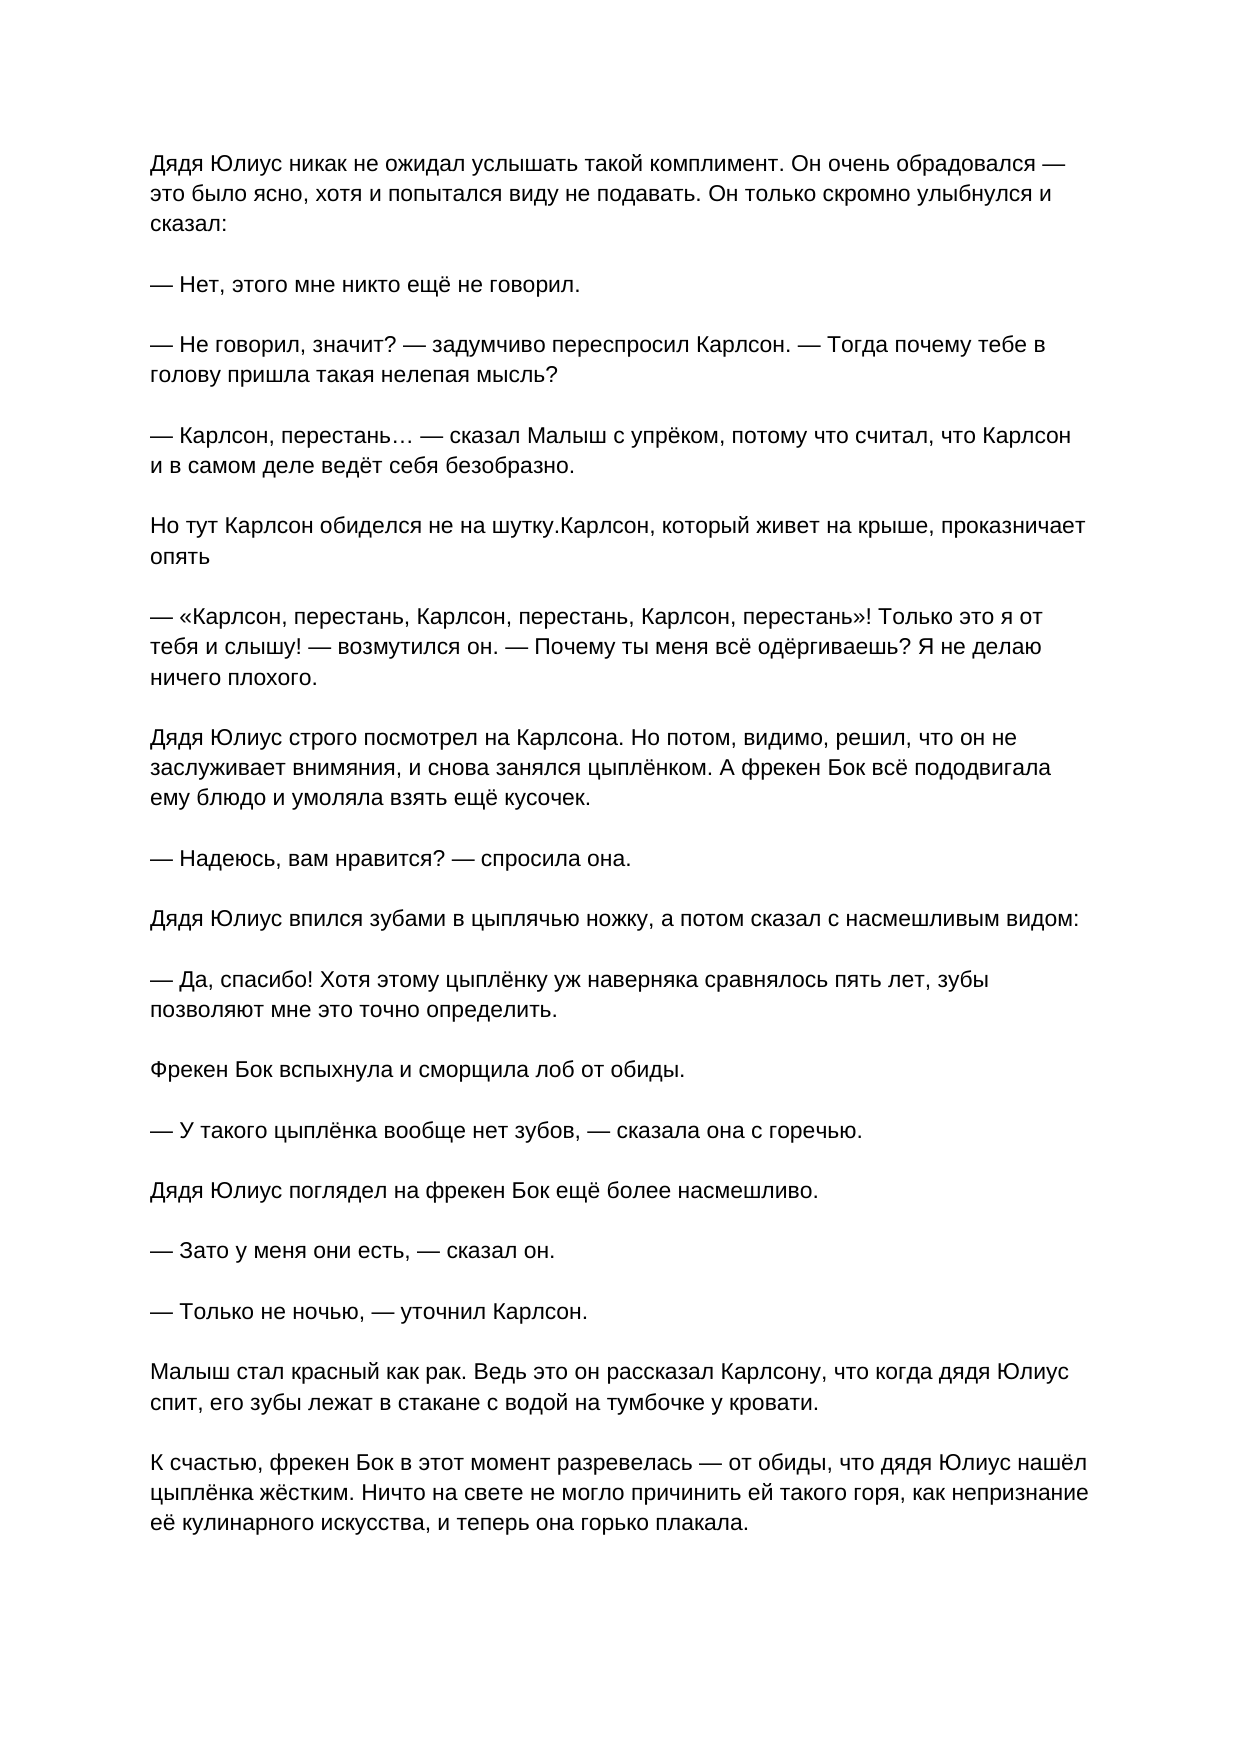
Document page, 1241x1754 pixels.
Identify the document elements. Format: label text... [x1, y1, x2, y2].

text — Нет, этого мне никто ещё не говорил. [150, 271, 1090, 297]
text — У такого цыплёнка вообще нет зубов, — сказала она с горечью. [150, 1117, 1090, 1143]
text Дядя Юлиус никак не ожидал услышать такой комплимент. Он очень обрадовался — это было ясно, хотя и попытался виду не подавать. Он только скромно улыбнулся и сказал: [150, 150, 1090, 237]
text Дядя Юлиус впился зубами в цыплячью ножку, а потом сказал с насмешливым видом: [150, 905, 1090, 932]
text Малыш стал красный как рак. Ведь это он рассказал Карлсону, что когда дядя Юлиус спит, его зубы лежат в стакане с водой на тумбочке у кровати. [150, 1358, 1090, 1415]
text — Карлсон, перестань… — сказал Малыш с упрёком, потому что считал, что Карлсон и в самом деле ведёт себя безобразно. [150, 422, 1090, 478]
text Фрекен Бок вспыхнула и сморщила лоб от обиды. [150, 1056, 1090, 1083]
text — Надеюсь, вам нравится? — спросила она. [150, 845, 1090, 871]
text — Не говорил, значит? — задумчиво переспросил Карлсон. — Тогда почему тебе в голову пришла такая нелепая мысль? [150, 331, 1090, 388]
text — Да, спасибо! Хотя этому цыплёнку уж наверняка сравнялось пять лет, зубы позволяют мне это точно определить. [150, 966, 1090, 1022]
text Но тут Карлсон обиделся не на шутку.Карлсон, который живет на крыше, проказничает опять [150, 512, 1090, 569]
text — Зато у меня они есть, — сказал он. [150, 1237, 1090, 1264]
text К счастью, фрекен Бок в этот момент разревелась — от обиды, что дядя Юлиус нашёл цыплёнка жёстким. Ничто на свете не могло причинить ей такого горя, как непризнание её кулинарного искусства, и теперь она горько плакала. [150, 1449, 1090, 1536]
text — «Карлсон, перестань, Карлсон, перестань, Карлсон, перестань»! Только это я от тебя и слышу! — возмутился он. — Почему ты меня всё одёргиваешь? Я не делаю ничего плохого. [150, 603, 1090, 690]
text Дядя Юлиус строго посмотрел на Карлсона. Но потом, видимо, решил, что он не заслуживает внимяния, и снова занялся цыплёнком. А фрекен Бок всё пододвигала ему блюдо и умоляла взять ещё кусочек. [150, 724, 1090, 811]
text — Только не ночью, — уточнил Карлсон. [150, 1298, 1090, 1324]
text Дядя Юлиус поглядел на фрекен Бок ещё более насмешливо. [150, 1177, 1090, 1203]
